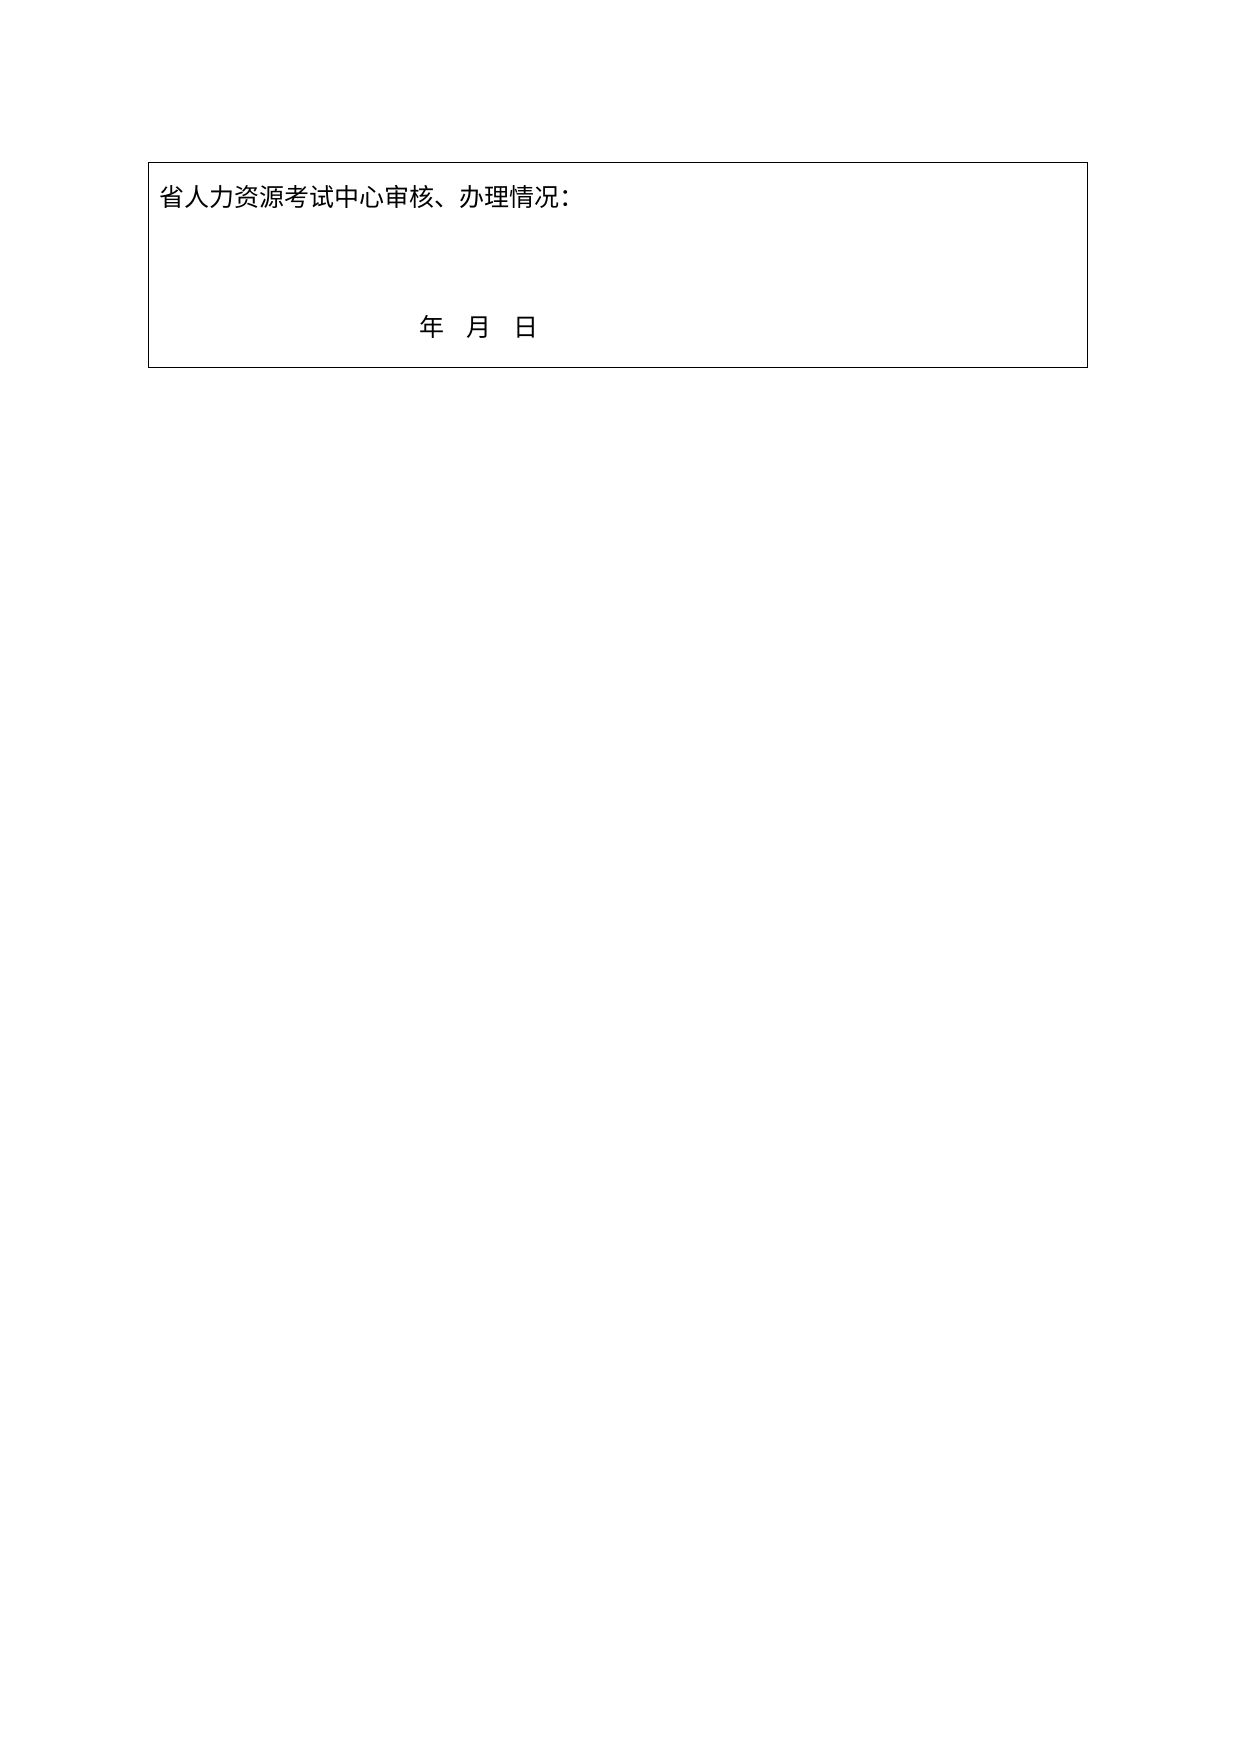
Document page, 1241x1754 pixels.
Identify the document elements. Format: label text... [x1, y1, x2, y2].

table_cell 省人力资源考试中心审核、办理情况： 年 月 日 [149, 163, 1087, 367]
